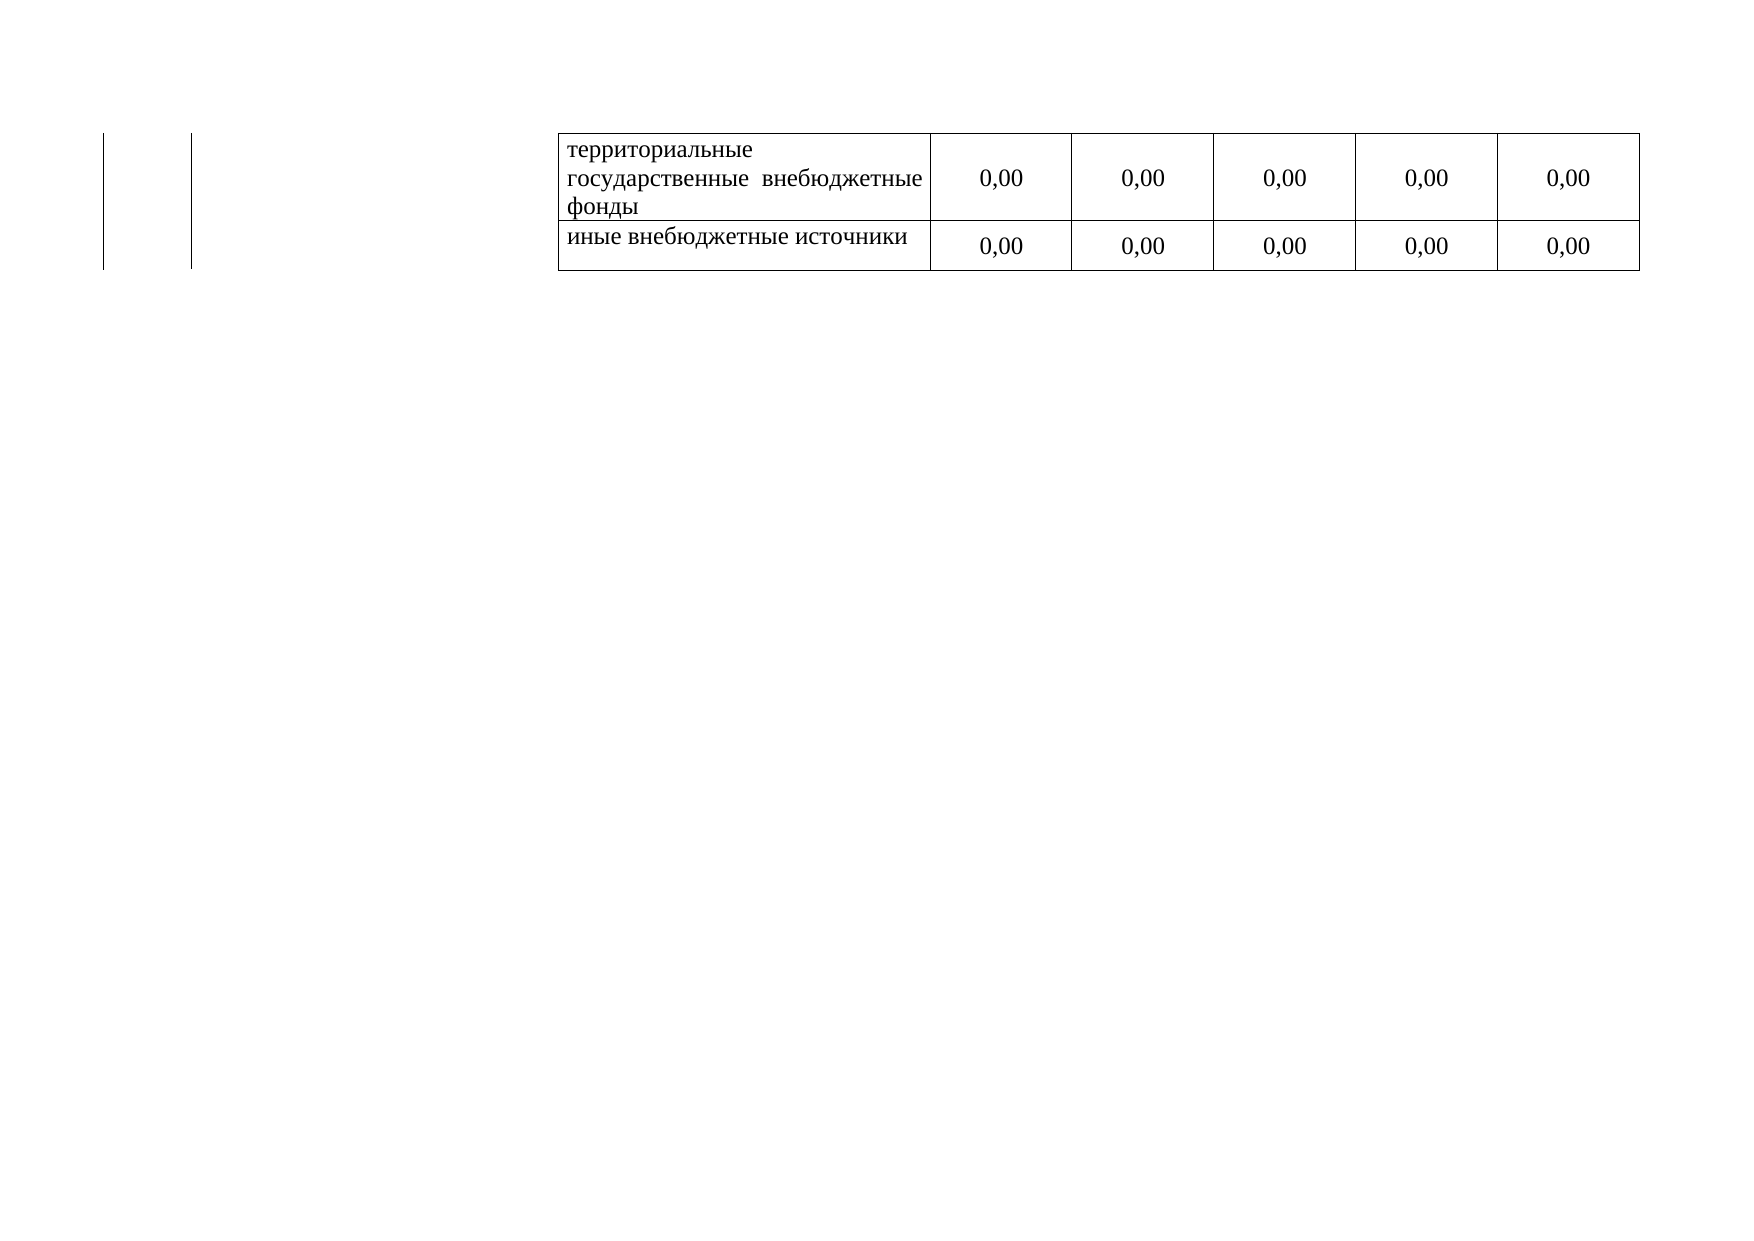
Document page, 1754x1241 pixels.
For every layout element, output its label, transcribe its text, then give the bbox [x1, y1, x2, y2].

table_cell территориальные государственные внебюджетные фонды [559, 134, 930, 220]
table_cell 0,00 [1356, 134, 1497, 220]
table_cell 0,00 [931, 134, 1071, 220]
table_cell 0,00 [1072, 134, 1213, 220]
table_cell 0,00 [931, 221, 1071, 270]
table_cell 0,00 [1214, 221, 1355, 270]
table_cell 0,00 [1214, 134, 1355, 220]
table_cell 0,00 [1356, 221, 1497, 270]
table_cell иные внебюджетные источники [559, 221, 930, 270]
table_cell 0,00 [1498, 221, 1639, 270]
table_cell 0,00 [1072, 221, 1213, 270]
table_cell 0,00 [1498, 134, 1639, 220]
